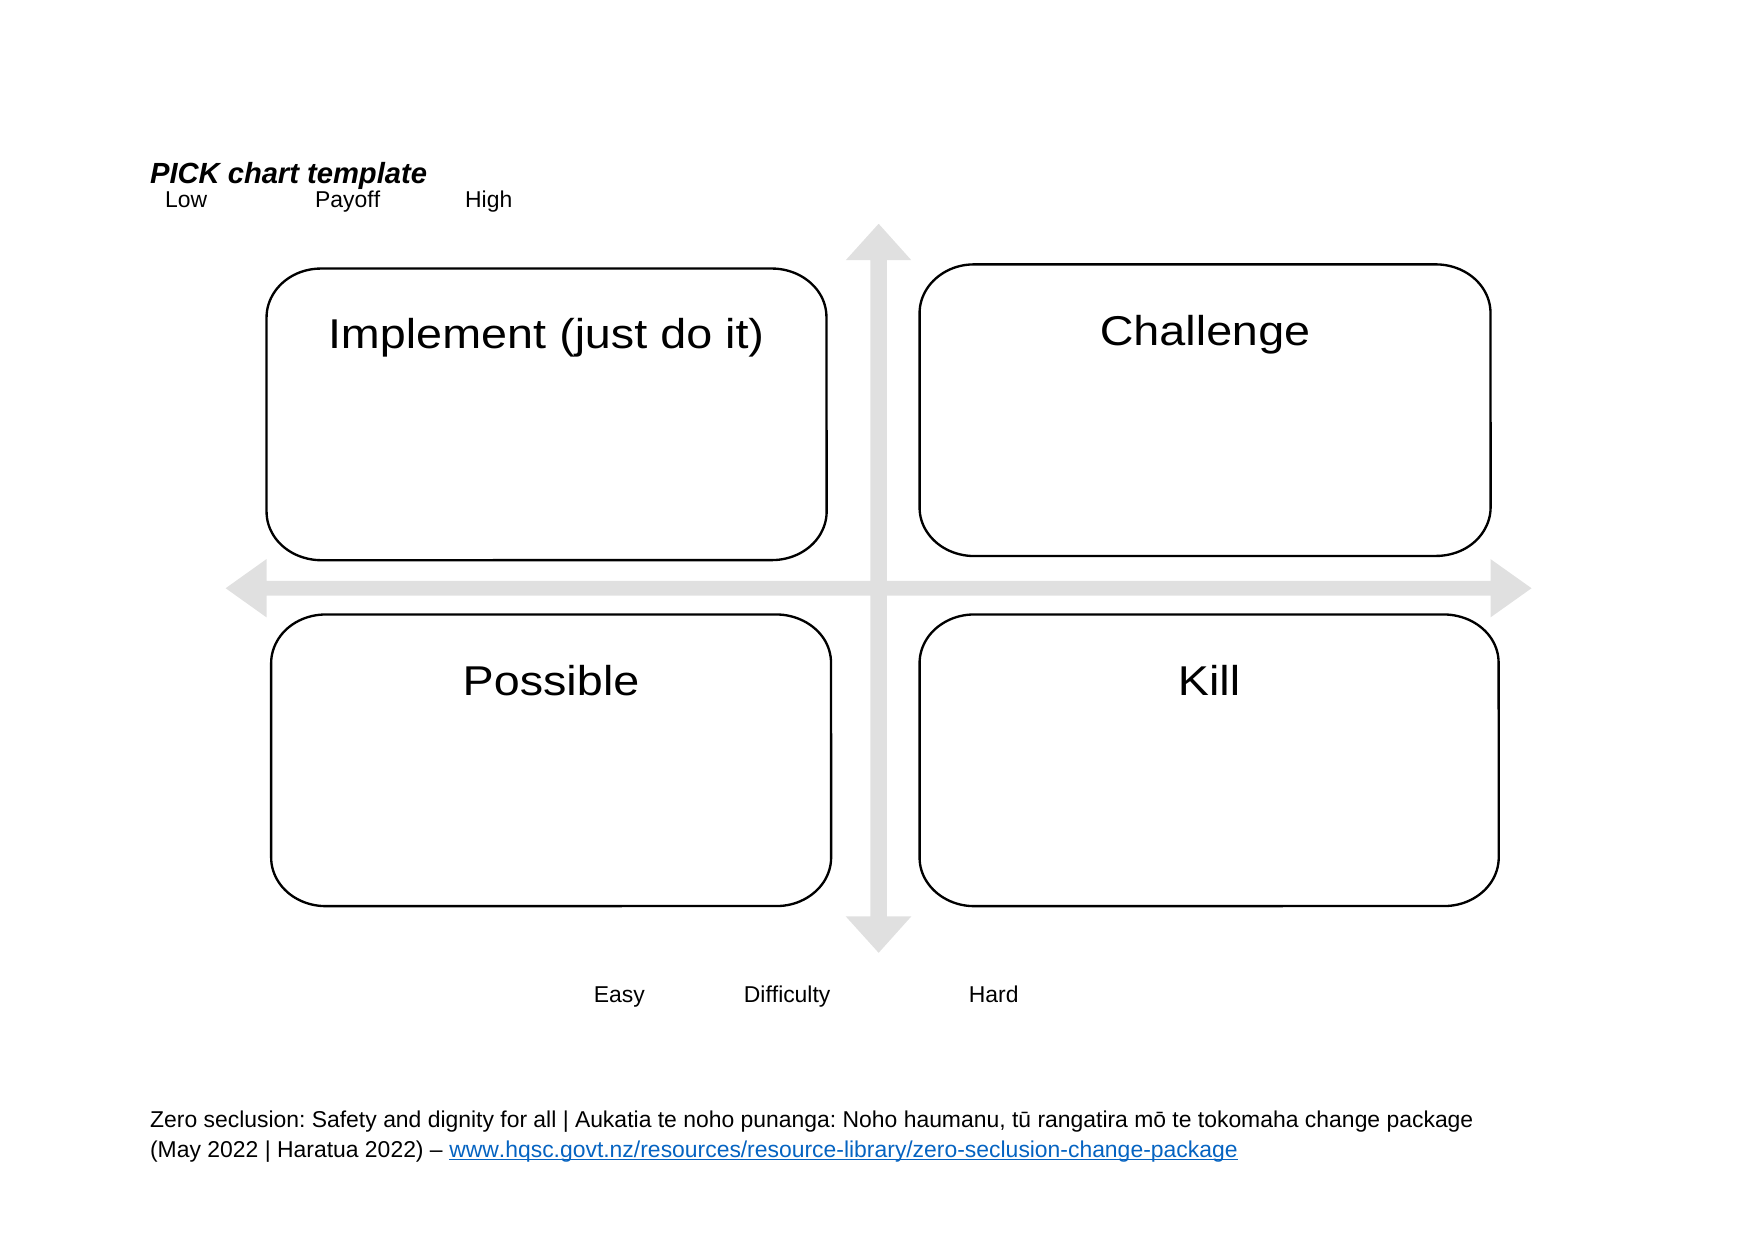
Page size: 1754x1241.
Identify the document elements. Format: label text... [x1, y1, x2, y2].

subtitle PICK chart template [150, 156, 1604, 189]
